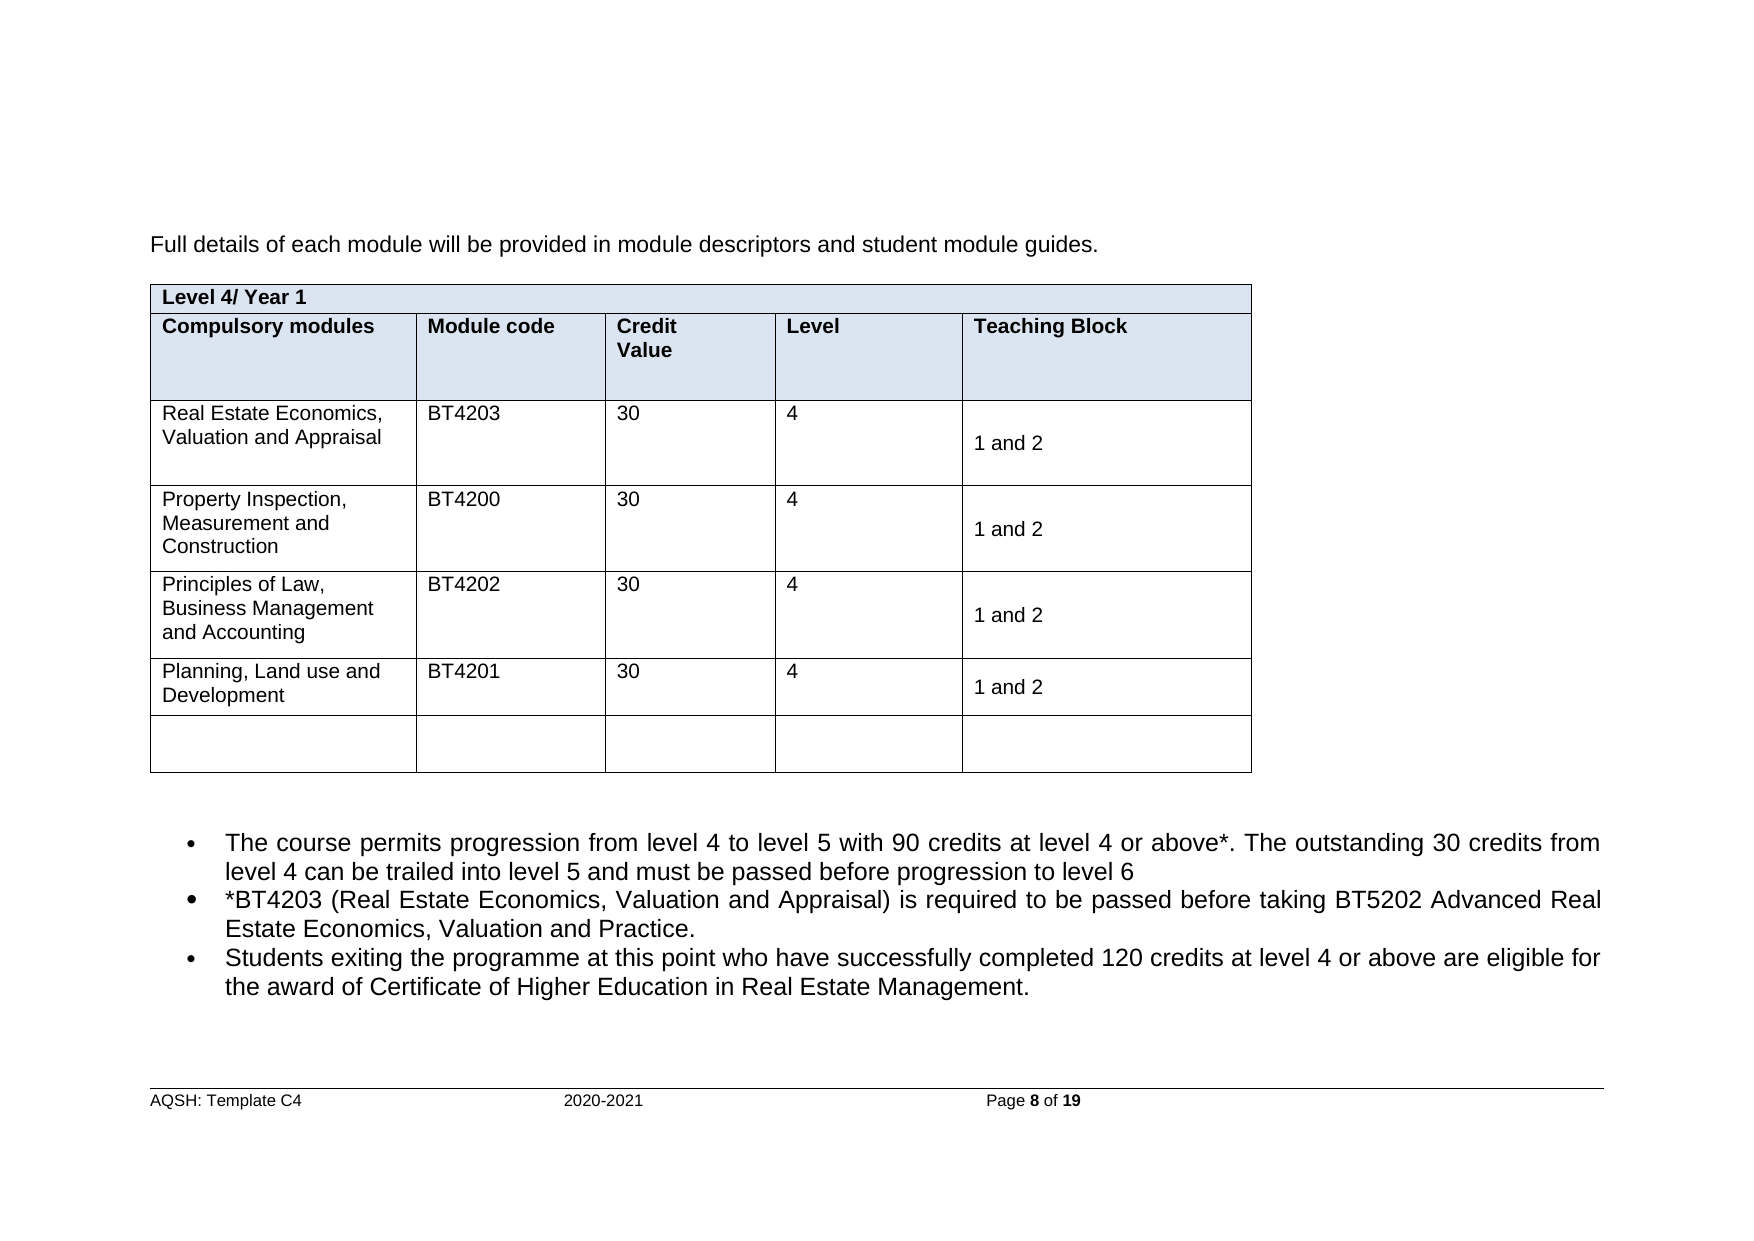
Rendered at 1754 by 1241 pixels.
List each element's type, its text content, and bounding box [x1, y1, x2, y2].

table_cell 1 and 2 [963, 486, 1251, 571]
list Students exiting the programme at this point who have successfully completed 120 credits at level 4 or above are eligible for the award of Certificate of Higher Education in Real Estate Management. [187, 943, 1604, 1001]
table_cell [417, 716, 605, 772]
table_header Level 4/ Year 1 [151, 285, 1251, 313]
table_cell Level [776, 314, 962, 400]
list The course permits progression from level 4 to level 5 with 90 credits at level 4 or above*. The outstanding 30 credits from level 4 can be trailed into level 5 and must be passed before progression to level 6 [187, 828, 1604, 885]
table_cell Teaching Block [963, 314, 1251, 400]
table_cell [776, 716, 962, 772]
table_cell 1 and 2 [963, 659, 1251, 715]
table_cell BT4200 [417, 486, 605, 571]
table_cell Real Estate Economics, Valuation and Appraisal [151, 401, 416, 485]
list *BT4203 (Real Estate Economics, Valuation and Appraisal) is required to be passed before taking BT5202 Advanced Real Estate Economics, Valuation and Practice. [187, 885, 1604, 943]
table_cell 30 [606, 659, 775, 715]
table_cell BT4203 [417, 401, 605, 485]
table_cell [606, 716, 775, 772]
table_cell 1 and 2 [963, 572, 1251, 658]
table_cell 30 [606, 572, 775, 658]
table_cell 4 [776, 486, 962, 571]
table_cell Property Inspection, Measurement and Construction [151, 486, 416, 571]
table_cell Principles of Law, Business Management and Accounting [151, 572, 416, 658]
table_cell Compulsory modules [151, 314, 416, 400]
table_cell Planning, Land use and Development [151, 659, 416, 715]
table_cell BT4201 [417, 659, 605, 715]
table_cell 4 [776, 572, 962, 658]
text Full details of each module will be provided in module descriptors and student module guides. [150, 231, 1604, 258]
table_cell Credit Value [606, 314, 775, 400]
table_cell [963, 716, 1251, 772]
table_cell [151, 716, 416, 772]
table_cell 1 and 2 [963, 401, 1251, 485]
table_cell 30 [606, 401, 775, 485]
table_cell 4 [776, 659, 962, 715]
table_cell Module code [417, 314, 605, 400]
table_cell 4 [776, 401, 962, 485]
table_cell BT4202 [417, 572, 605, 658]
table_cell 30 [606, 486, 775, 571]
